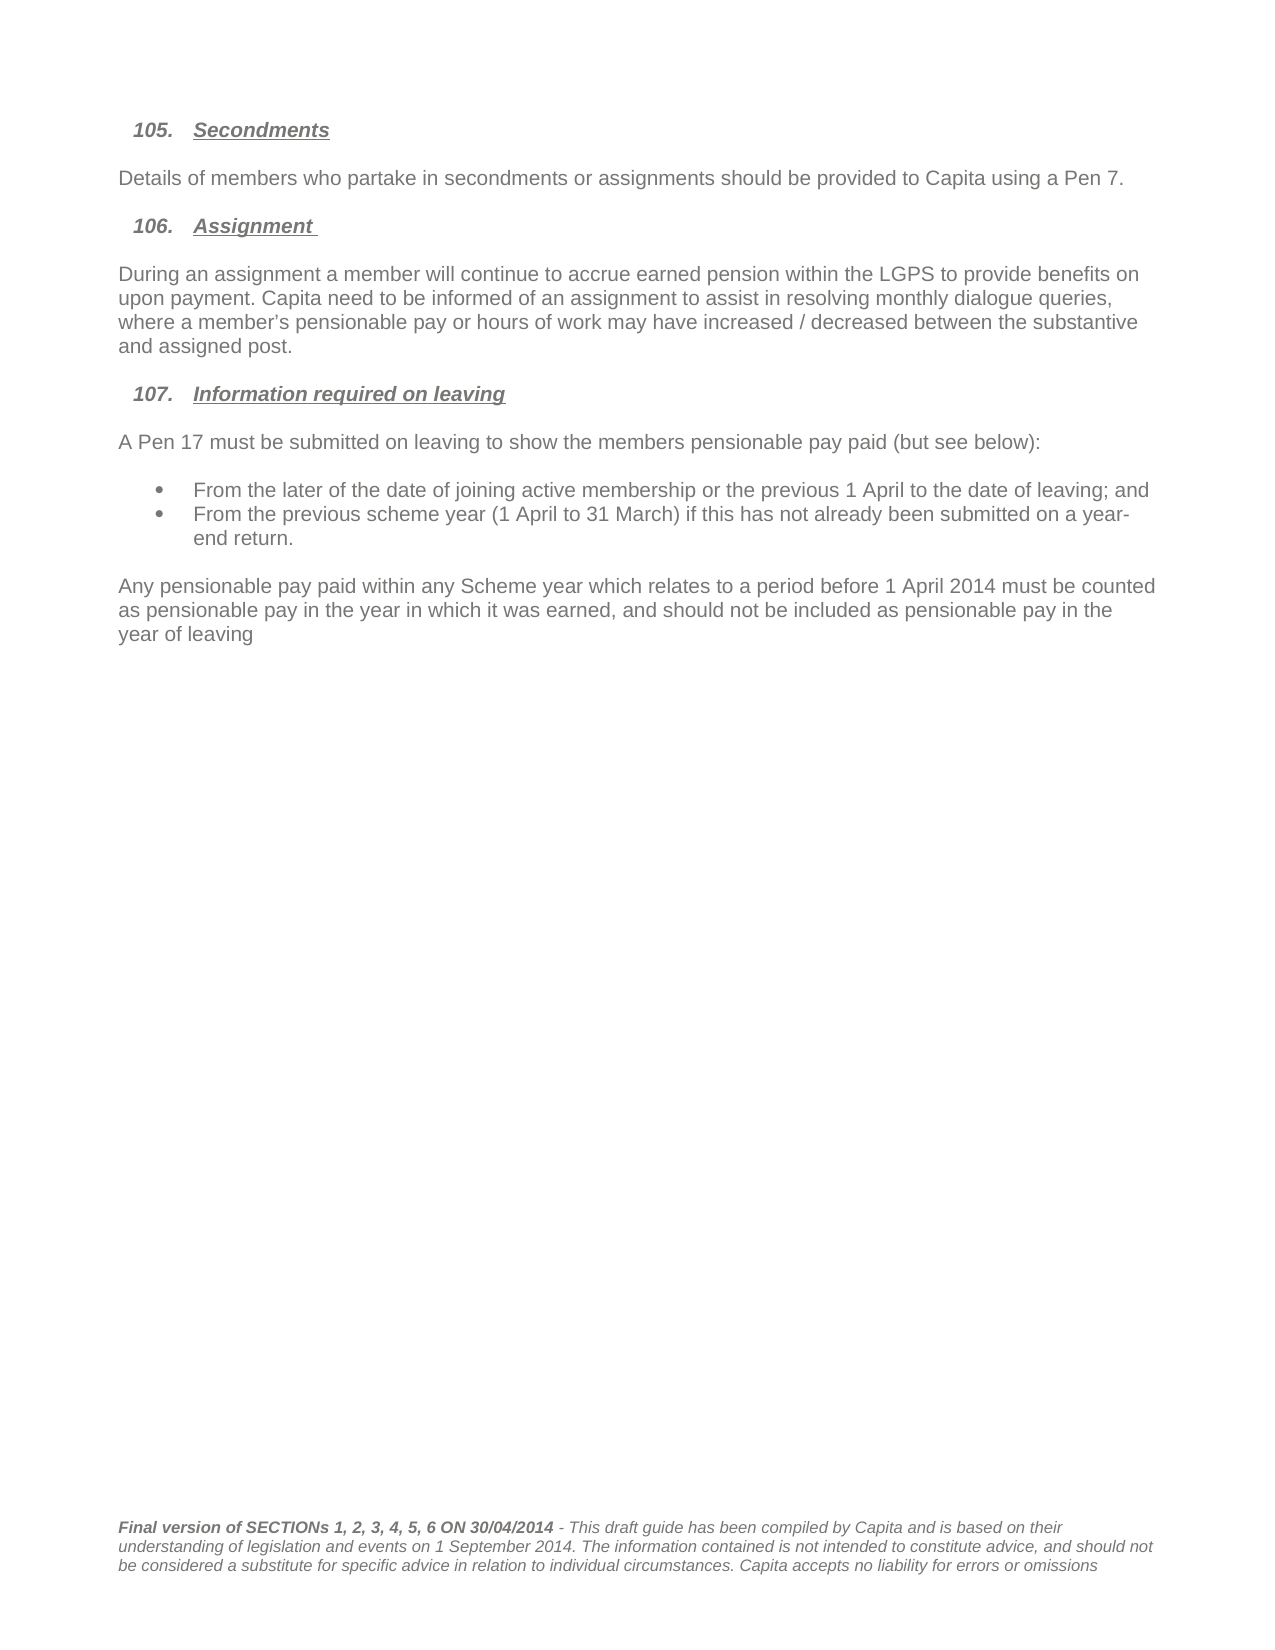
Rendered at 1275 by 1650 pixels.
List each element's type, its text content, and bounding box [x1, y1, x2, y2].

list Information required on leaving [133, 382, 1157, 406]
list A Pen 17 must be submitted on leaving to show the members pensionable pay paid (but see below): [118, 429, 1157, 453]
list Assignment [133, 214, 1157, 238]
list Secondments [133, 118, 1157, 142]
list From the previous scheme year (1 April to 31 March) if this has not already been submitted on a year-end return. [156, 502, 1157, 549]
text During an assignment a member will continue to accrue earned pension within the LGPS to provide benefits on upon payment. Capita need to be informed of an assignment to assist in resolving monthly dialogue queries, where a member’s pensionable pay or hours of work may have increased / decreased between the substantive and assigned post. [118, 262, 1157, 358]
text Details of members who partake in secondments or assignments should be provided to Capita using a Pen 7. [118, 166, 1157, 190]
list From the later of the date of joining active membership or the previous 1 April to the date of leaving; and [156, 477, 1157, 502]
text Any pensionable pay paid within any Scheme year which relates to a period before 1 April 2014 must be counted as pensionable pay in the year in which it was earned, and should not be included as pensionable pay in the year of leaving [118, 573, 1157, 645]
